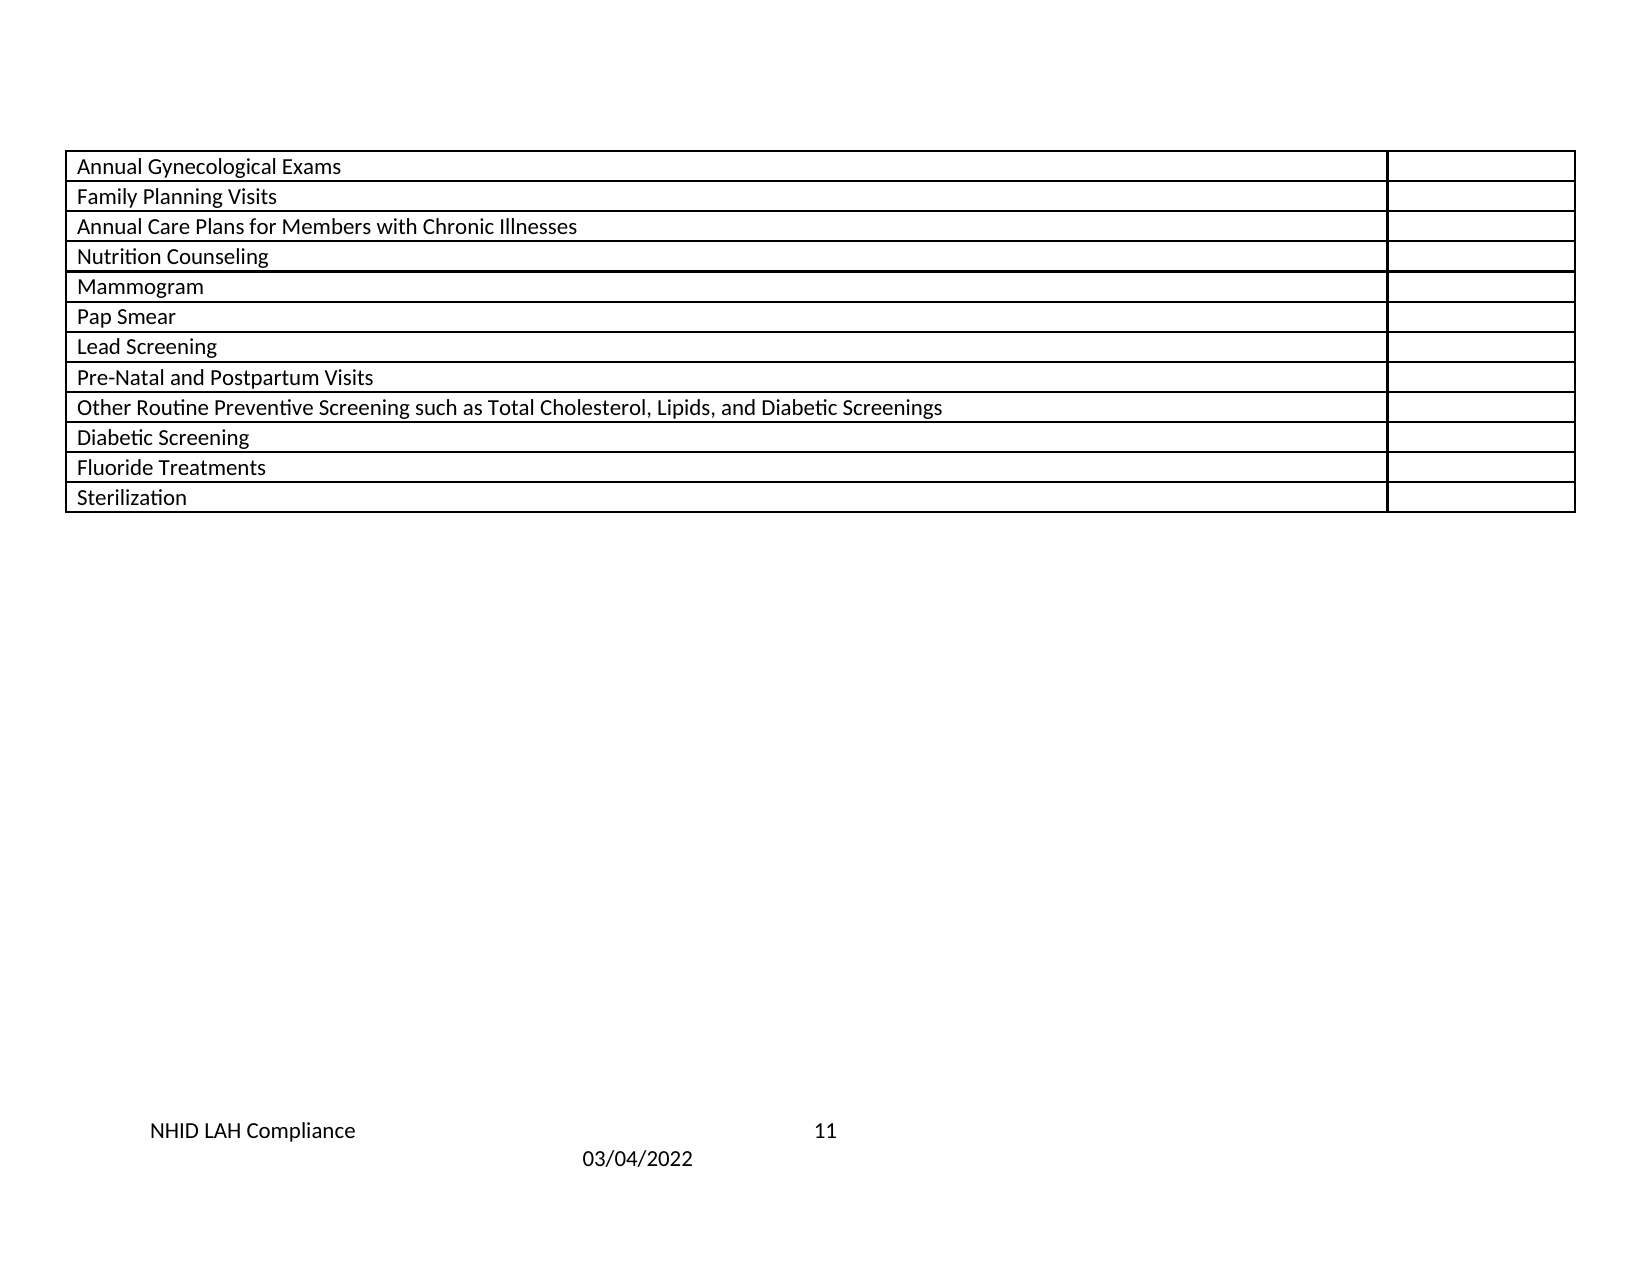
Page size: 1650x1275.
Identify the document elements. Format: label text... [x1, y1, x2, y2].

table_cell Sterilization [67, 483, 1386, 511]
table_cell [1389, 423, 1574, 451]
table_cell Lead Screening [67, 333, 1386, 361]
table_cell [1389, 453, 1574, 481]
table_cell Pap Smear [67, 303, 1386, 331]
table_cell Mammogram [67, 273, 1386, 301]
table_cell [1389, 273, 1574, 301]
table_cell [1389, 483, 1574, 511]
table_cell Nutrition Counseling [67, 242, 1386, 270]
table_cell Family Planning Visits [67, 182, 1386, 210]
table_cell [1389, 393, 1574, 421]
table_cell Pre-Natal and Postpartum Visits [67, 363, 1386, 391]
table_cell [1389, 152, 1574, 180]
table_cell [1389, 303, 1574, 331]
table_cell Other Routine Preventive Screening such as Total Cholesterol, Lipids, and Diabetic Screenings [67, 393, 1386, 421]
table_cell [1389, 242, 1574, 270]
table_cell [1389, 182, 1574, 210]
table_cell Diabetic Screening [67, 423, 1386, 451]
table_cell [1389, 212, 1574, 240]
table_cell Annual Care Plans for Members with Chronic Illnesses [67, 212, 1386, 240]
table_cell Fluoride Treatments [67, 453, 1386, 481]
table_cell [1389, 363, 1574, 391]
table_cell Annual Gynecological Exams [67, 152, 1386, 180]
table_cell [1389, 333, 1574, 361]
